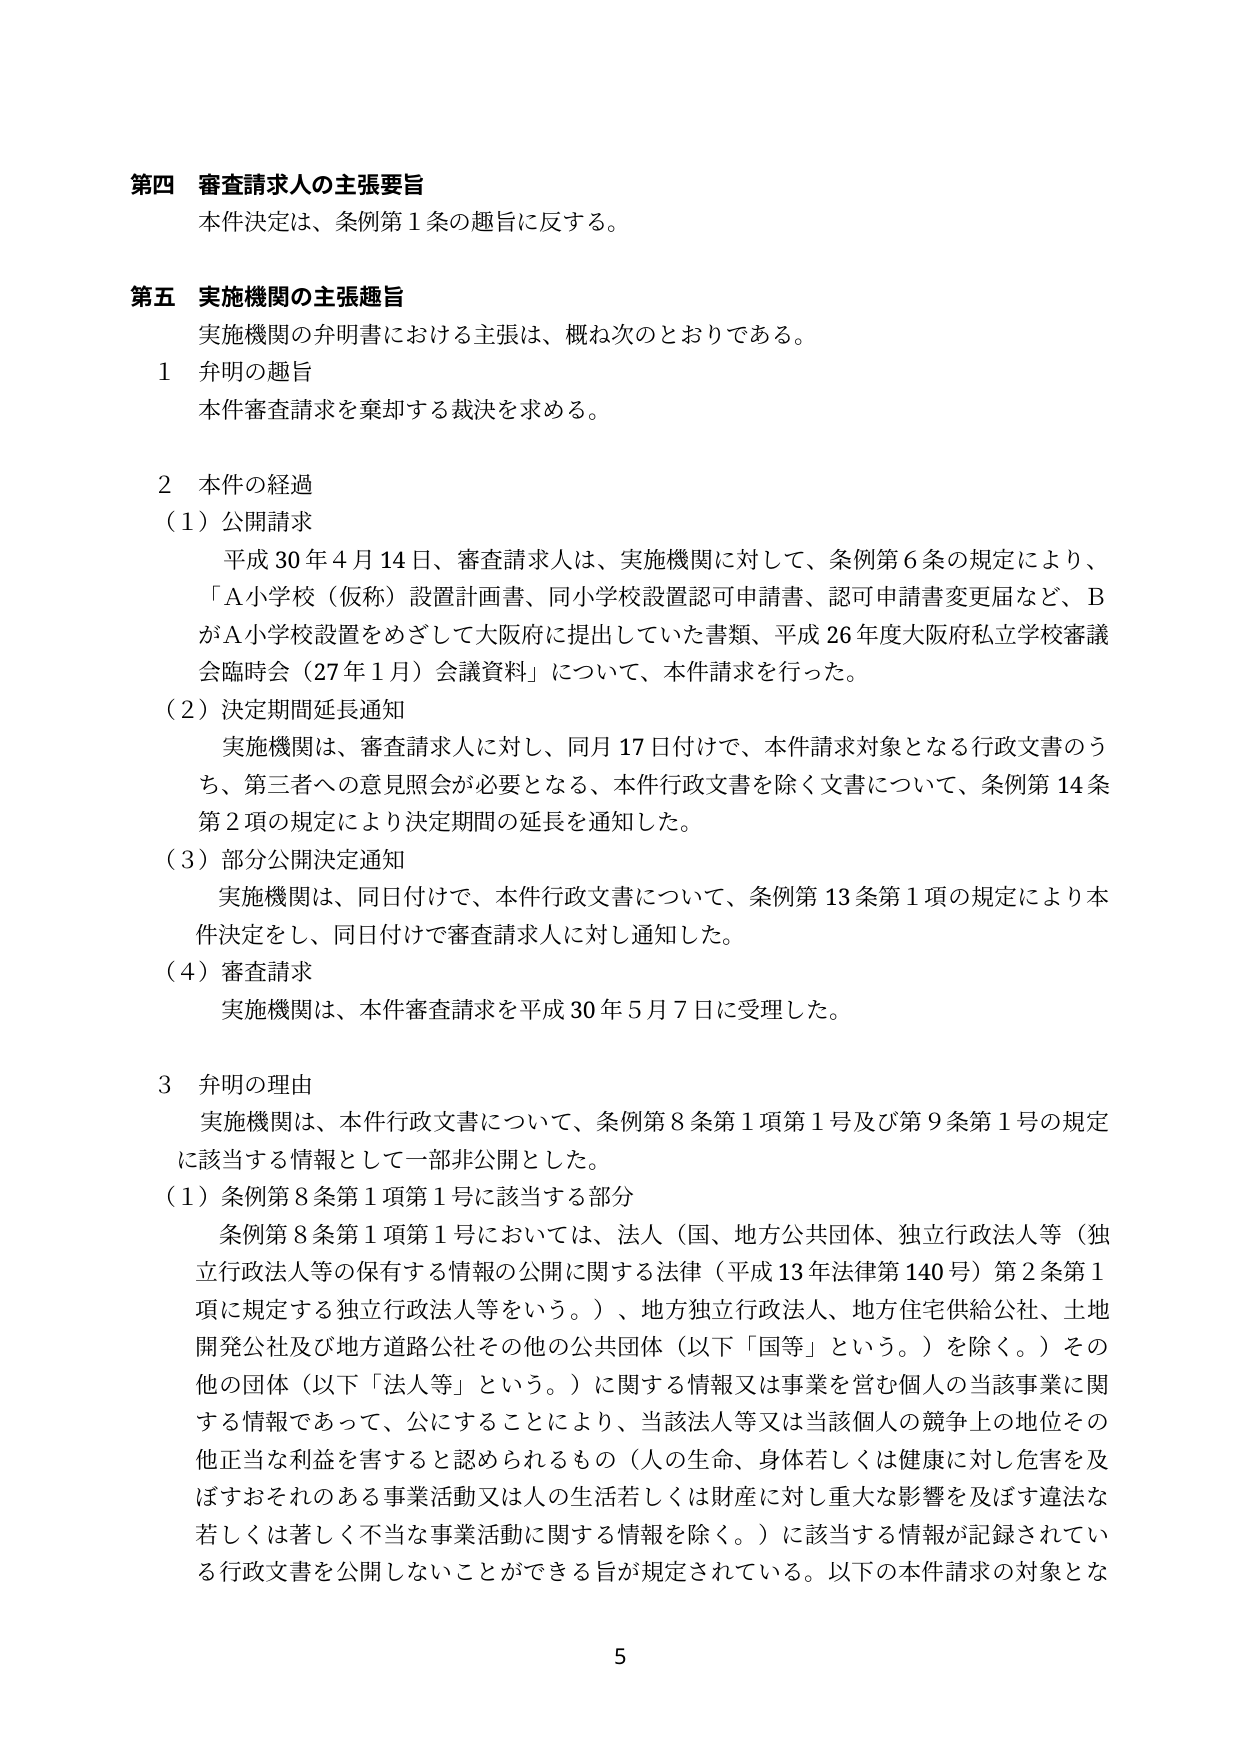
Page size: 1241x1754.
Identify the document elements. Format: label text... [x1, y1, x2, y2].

text （２）決定期間延長通知 [130, 689, 1110, 727]
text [196, 1214, 1110, 1589]
text （４）審査請求 [130, 952, 1110, 989]
text ３ 弁明の理由 [130, 1064, 1110, 1102]
text 実施機関は、審査請求人に対し、同月17日付けで、本件請求対象となる行政文書のうち、第三者への意見照会が必要となる、本件行政文書を除く文書について、条例第14条第２項の規定により決定期間の延長を通知した。 [130, 727, 1110, 839]
text 実施機関の弁明書における主張は、概ね次のとおりである。 [130, 314, 1110, 352]
text 本件審査請求を棄却する裁決を求める。 [130, 389, 1110, 427]
text （３）部分公開決定通知 [130, 839, 1110, 877]
text 実施機関は、同日付けで、本件行政文書について、条例第13条第１項の規定により本件決定をし、同日付けで審査請求人に対し通知した。 [196, 877, 1110, 952]
text （１）公開請求 [130, 502, 1110, 539]
text 平成30年４月14日、審査請求人は、実施機関に対して、条例第６条の規定により、「Ａ小学校（仮称）設置計画書、同小学校設置認可申請書、認可申請書変更届など、ＢがＡ小学校設置をめざして大阪府に提出していた書類、平成26年度大阪府私立学校審議会臨時会（27年１月）会議資料」について、本件請求を行った。 [130, 539, 1110, 689]
text （１）条例第８条第１項第１号に該当する部分 [130, 1177, 1110, 1214]
text 第四 審査請求人の主張要旨 [130, 164, 1110, 202]
text １ 弁明の趣旨 [130, 352, 1110, 389]
text ２ 本件の経過 [130, 464, 1110, 502]
text 第五 実施機関の主張趣旨 [130, 277, 1110, 314]
text 実施機関は、本件行政文書について、条例第８条第１項第１号及び第９条第１号の規定に該当する情報として一部非公開とした。 [130, 1102, 1110, 1177]
text 本件決定は、条例第１条の趣旨に反する。 [130, 202, 1110, 239]
text 実施機関は、本件審査請求を平成30年５月７日に受理した。 [130, 989, 1110, 1027]
